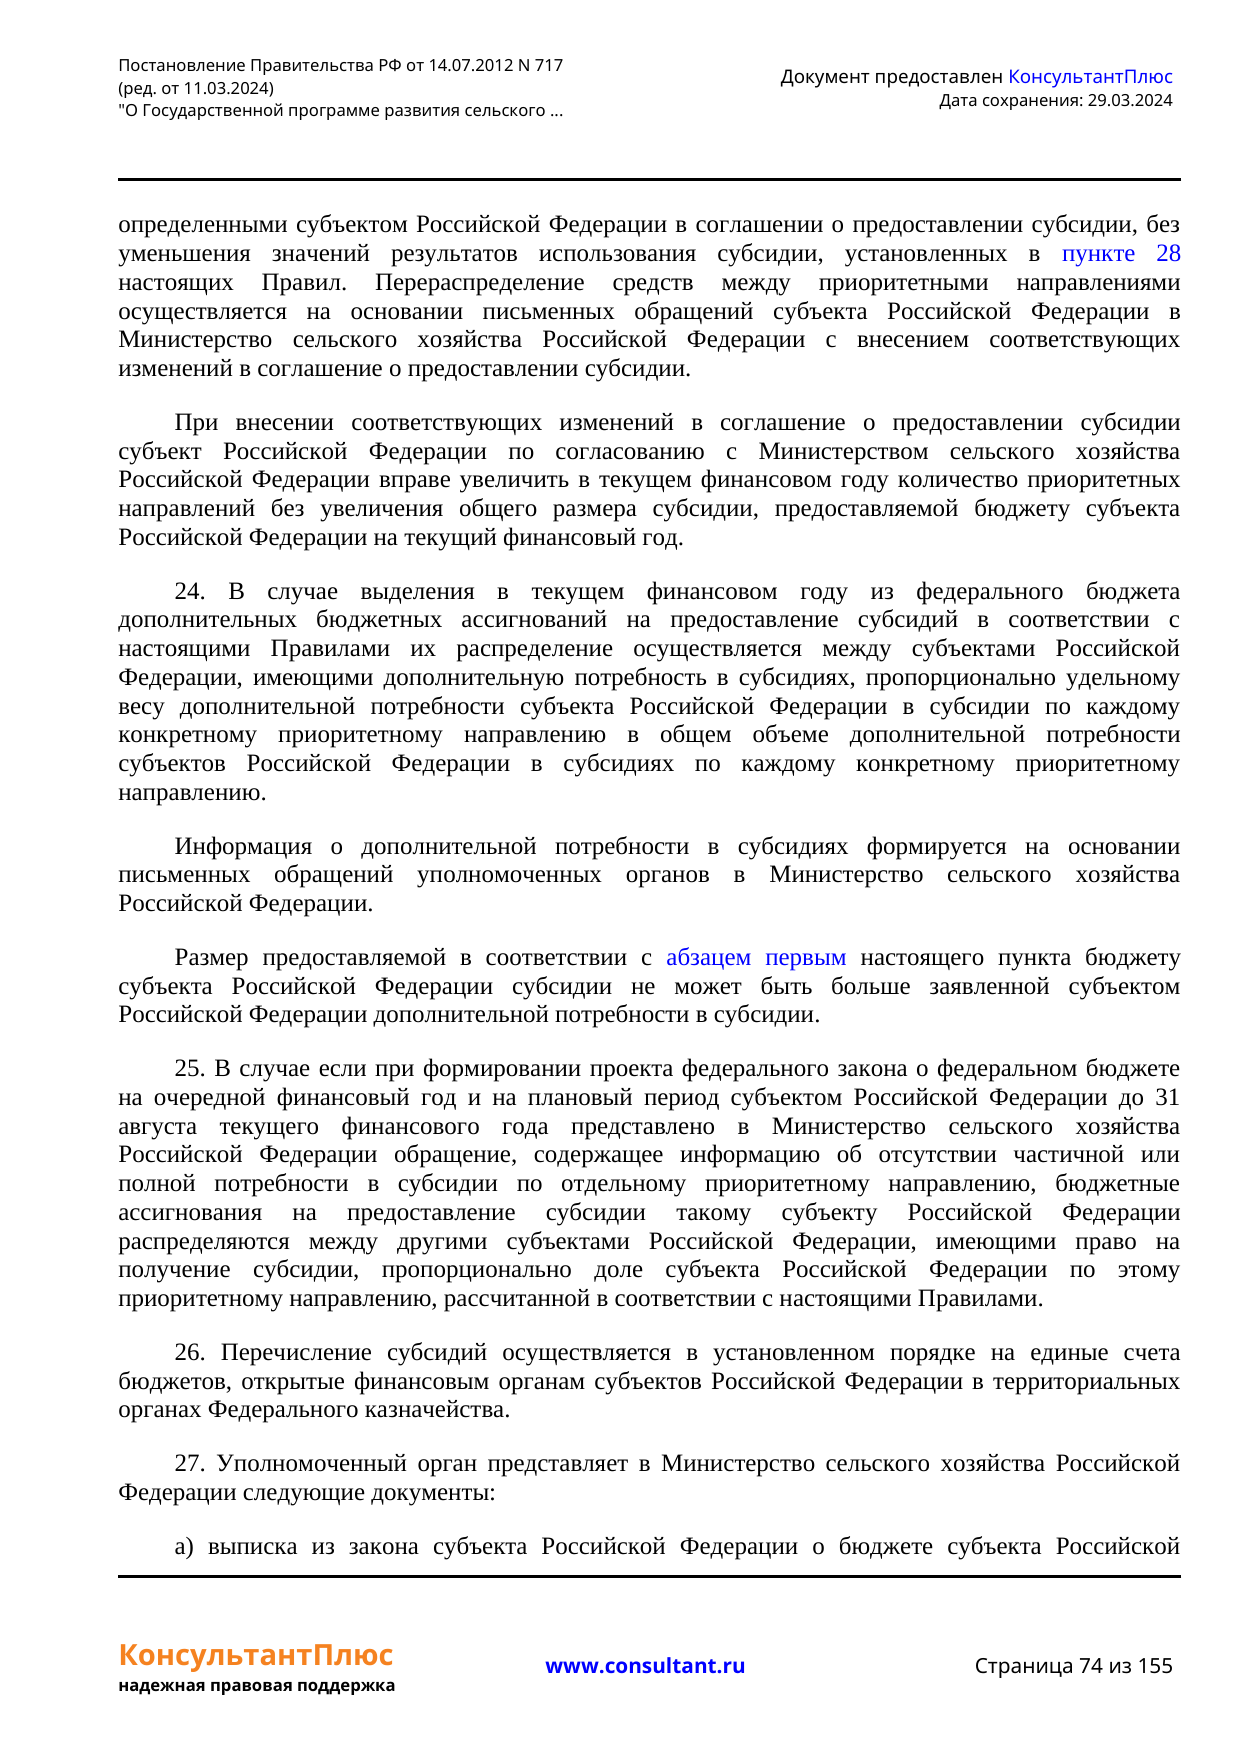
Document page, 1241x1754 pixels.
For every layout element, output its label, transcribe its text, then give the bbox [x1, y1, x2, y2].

text 24. В случае выделения в текущем финансовом году из федерального бюджета дополнительных бюджетных ассигнований на предоставление субсидий в соответствии с настоящими Правилами их распределение осуществляется между субъектами Российской Федерации, имеющими дополнительную потребность в субсидиях, пропорционально удельному весу дополнительной потребности субъекта Российской Федерации в субсидии по каждому конкретному приоритетному направлению в общем объеме дополнительной потребности субъектов Российской Федерации в субсидиях по каждому конкретному приоритетному направлению. [118, 576, 1181, 806]
text 25. В случае если при формировании проекта федерального закона о федеральном бюджете на очередной финансовый год и на плановый период субъектом Российской Федерации до 31 августа текущего финансового года представлено в Министерство сельского хозяйства Российской Федерации обращение, содержащее информацию об отсутствии частичной или полной потребности в субсидии по отдельному приоритетному направлению, бюджетные ассигнования на предоставление субсидии такому субъекту Российской Федерации распределяются между другими субъектами Российской Федерации, имеющими право на получение субсидии, пропорционально доле субъекта Российской Федерации по этому приоритетному направлению, рассчитанной в соответствии с настоящими Правилами. [118, 1053, 1181, 1312]
text При внесении соответствующих изменений в соглашение о предоставлении субсидии субъект Российской Федерации по согласованию с Министерством сельского хозяйства Российской Федерации вправе увеличить в текущем финансовом году количество приоритетных направлений без увеличения общего размера субсидии, предоставляемой бюджету субъекта Российской Федерации на текущий финансовый год. [118, 407, 1181, 551]
text Информация о дополнительной потребности в субсидиях формируется на основании письменных обращений уполномоченных органов в Министерство сельского хозяйства Российской Федерации. [118, 831, 1181, 917]
text Размер предоставляемой в соответствии с абзацем первым настоящего пункта бюджету субъекта Российской Федерации субсидии не может быть больше заявленной субъектом Российской Федерации дополнительной потребности в субсидии. [118, 942, 1181, 1028]
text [118, 209, 1181, 382]
text 26. Перечисление субсидий осуществляется в установленном порядке на единые счета бюджетов, открытые финансовым органам субъектов Российской Федерации в территориальных органах Федерального казначейства. [118, 1337, 1181, 1423]
text 27. Уполномоченный орган представляет в Министерство сельского хозяйства Российской Федерации следующие документы: [118, 1448, 1181, 1506]
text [118, 1531, 1181, 1559]
